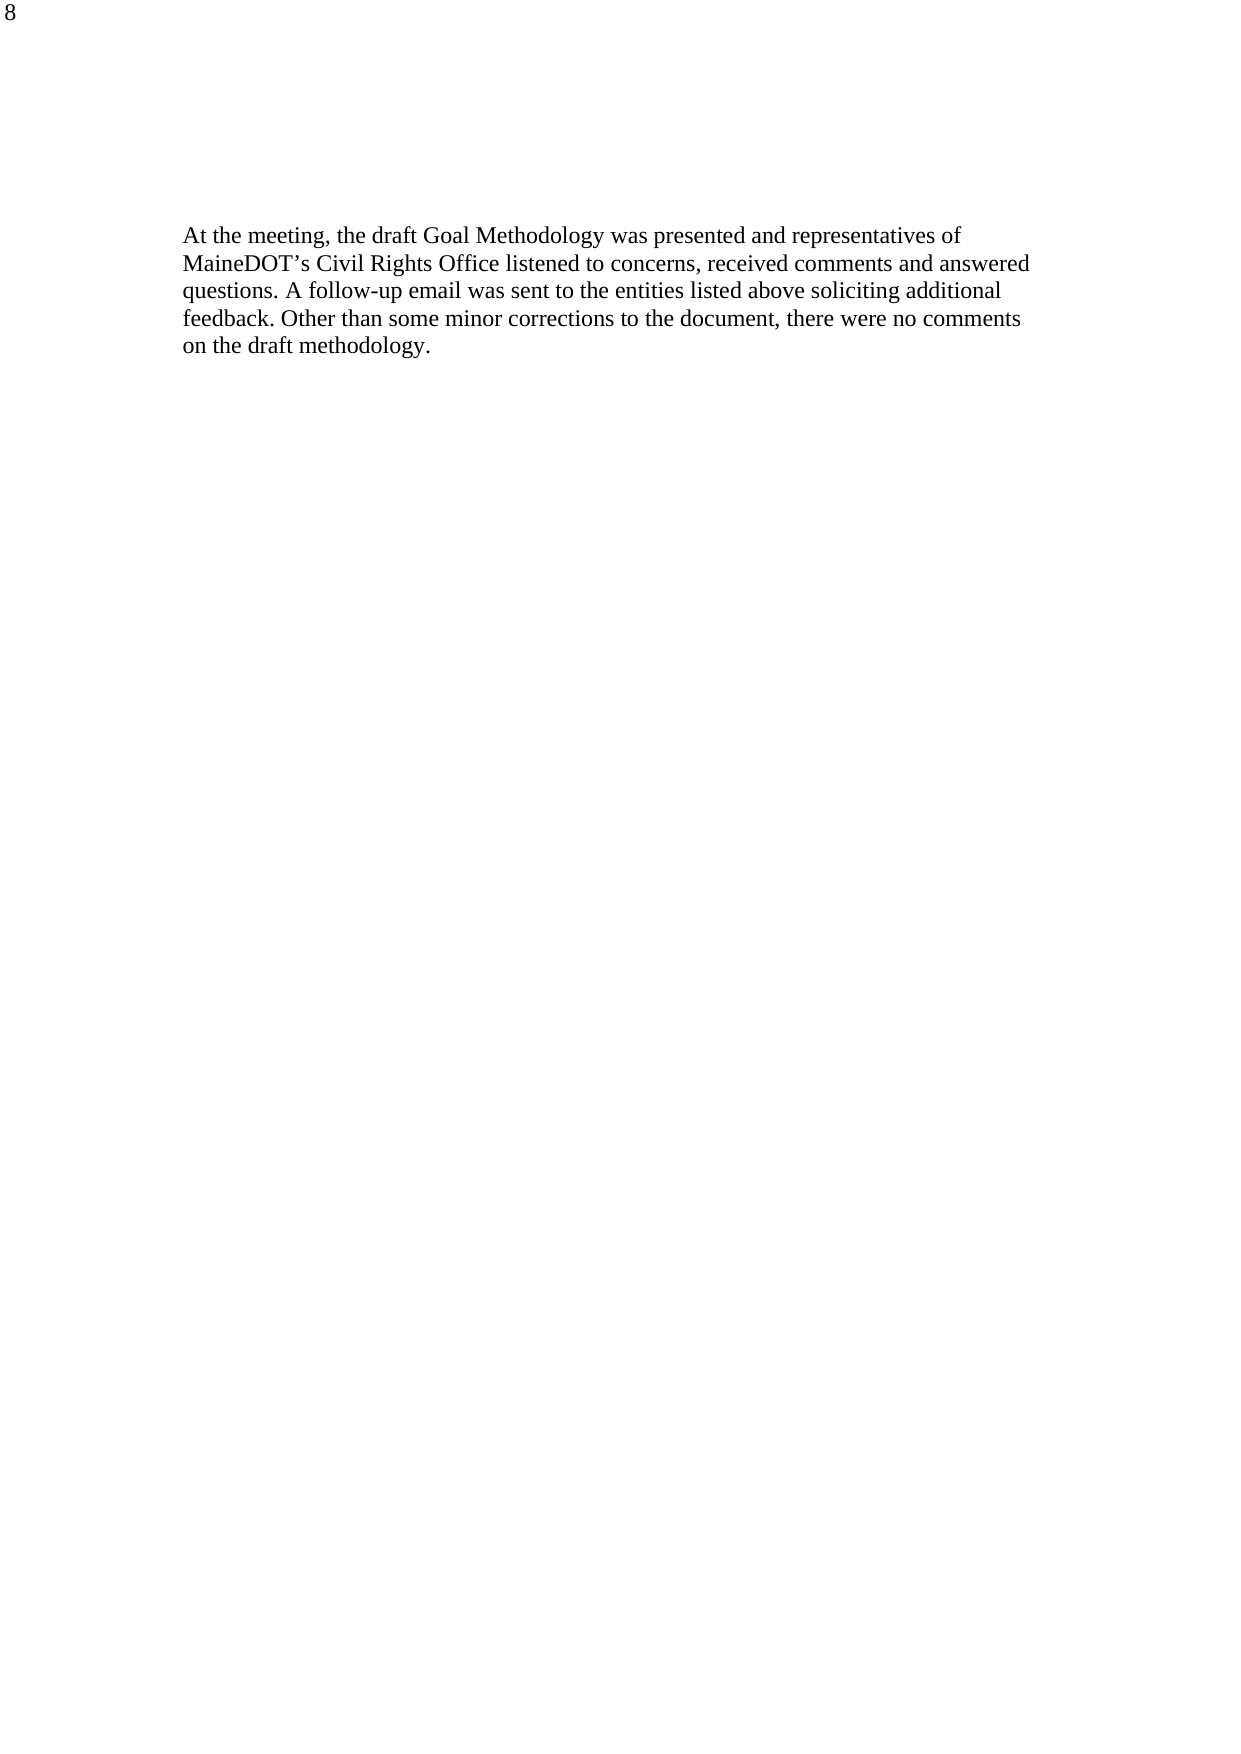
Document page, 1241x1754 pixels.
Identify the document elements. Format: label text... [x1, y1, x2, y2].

text At the meeting, the draft Goal Methodology was presented and representatives of MaineDOT’s Civil Rights Office listened to concerns, received comments and answered questions. A follow-up email was sent to the entities listed above soliciting additional feedback. Other than some minor corrections to the document, there were no comments on the draft methodology. [182, 221, 1040, 359]
